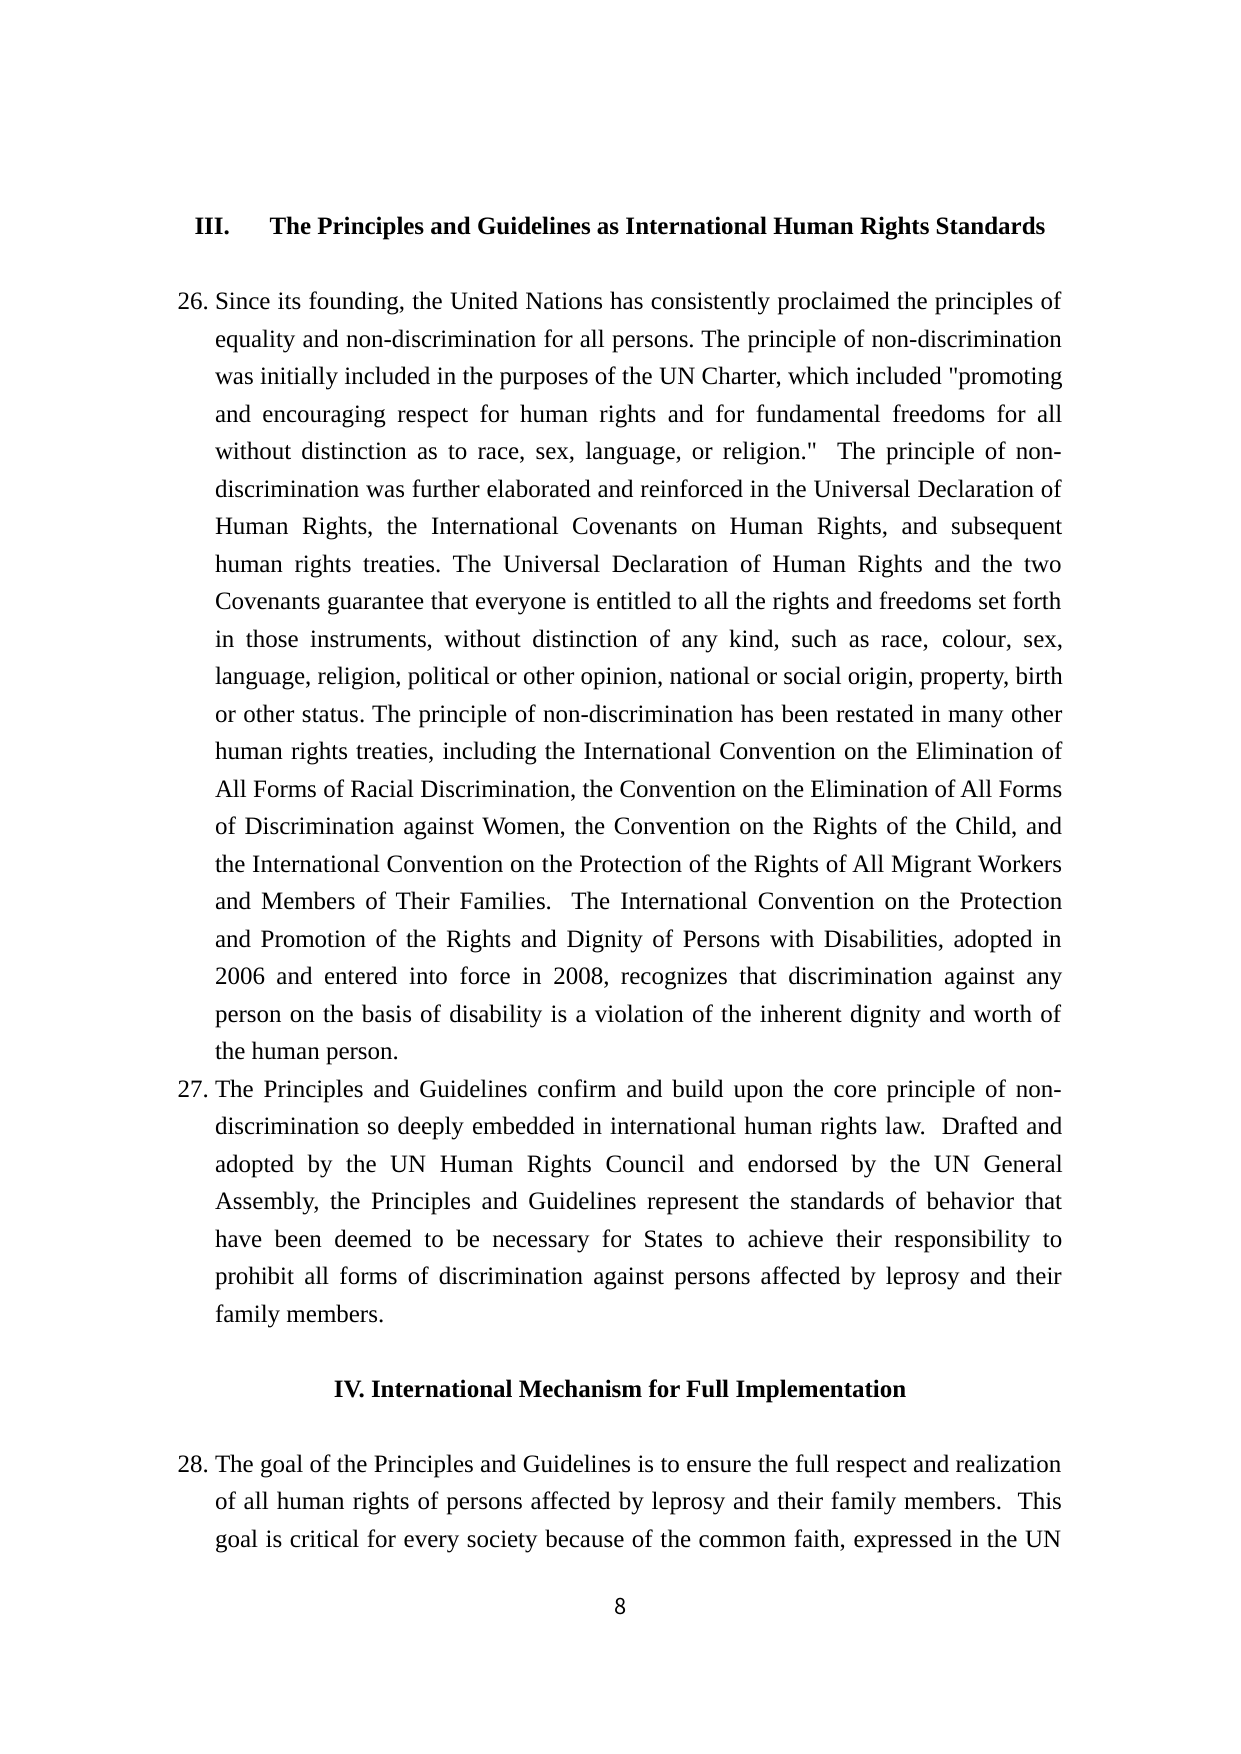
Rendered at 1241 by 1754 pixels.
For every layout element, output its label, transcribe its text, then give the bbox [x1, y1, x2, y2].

text IV. International Mechanism for Full Implementation [177, 1369, 1063, 1407]
list The Principles and Guidelines confirm and build upon the core principle of non-discrimination so deeply embedded in international human rights law. Drafted and adopted by the UN Human Rights Council and endorsed by the UN General Assembly, the Principles and Guidelines represent the standards of behavior that have been deemed to be necessary for States to achieve their responsibility to prohibit all forms of discrimination against persons affected by leprosy and their family members. [177, 1069, 1063, 1332]
list Since its founding, the United Nations has consistently proclaimed the principles of equality and non-discrimination for all persons. The principle of non-discrimination was initially included in the purposes of the UN Charter, which included "promoting and encouraging respect for human rights and for fundamental freedoms for all without distinction as to race, sex, language, or religion." The principle of non-discrimination was further elaborated and reinforced in the Universal Declaration of Human Rights, the International Covenants on Human Rights, and subsequent human rights treaties. The Universal Declaration of Human Rights and the two Covenants guarantee that everyone is entitled to all the rights and freedoms set forth in those instruments, without distinction of any kind, such as race, colour, sex, language, religion, political or other opinion, national or social origin, property, birth or other status. The principle of non-discrimination has been restated in many other human rights treaties, including the International Convention on the Elimination of All Forms of Racial Discrimination, the Convention on the Elimination of All Forms of Discrimination against Women, the Convention on the Rights of the Child, and the International Convention on the Protection of the Rights of All Migrant Workers and Members of Their Families. The International Convention on the Protection and Promotion of the Rights and Dignity of Persons with Disabilities, adopted in 2006 and entered into force in 2008, recognizes that discrimination against any person on the basis of disability is a violation of the inherent dignity and worth of the human person. [177, 282, 1063, 1069]
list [177, 1444, 1063, 1557]
list The Principles and Guidelines as International Human Rights Standards [177, 207, 1063, 244]
